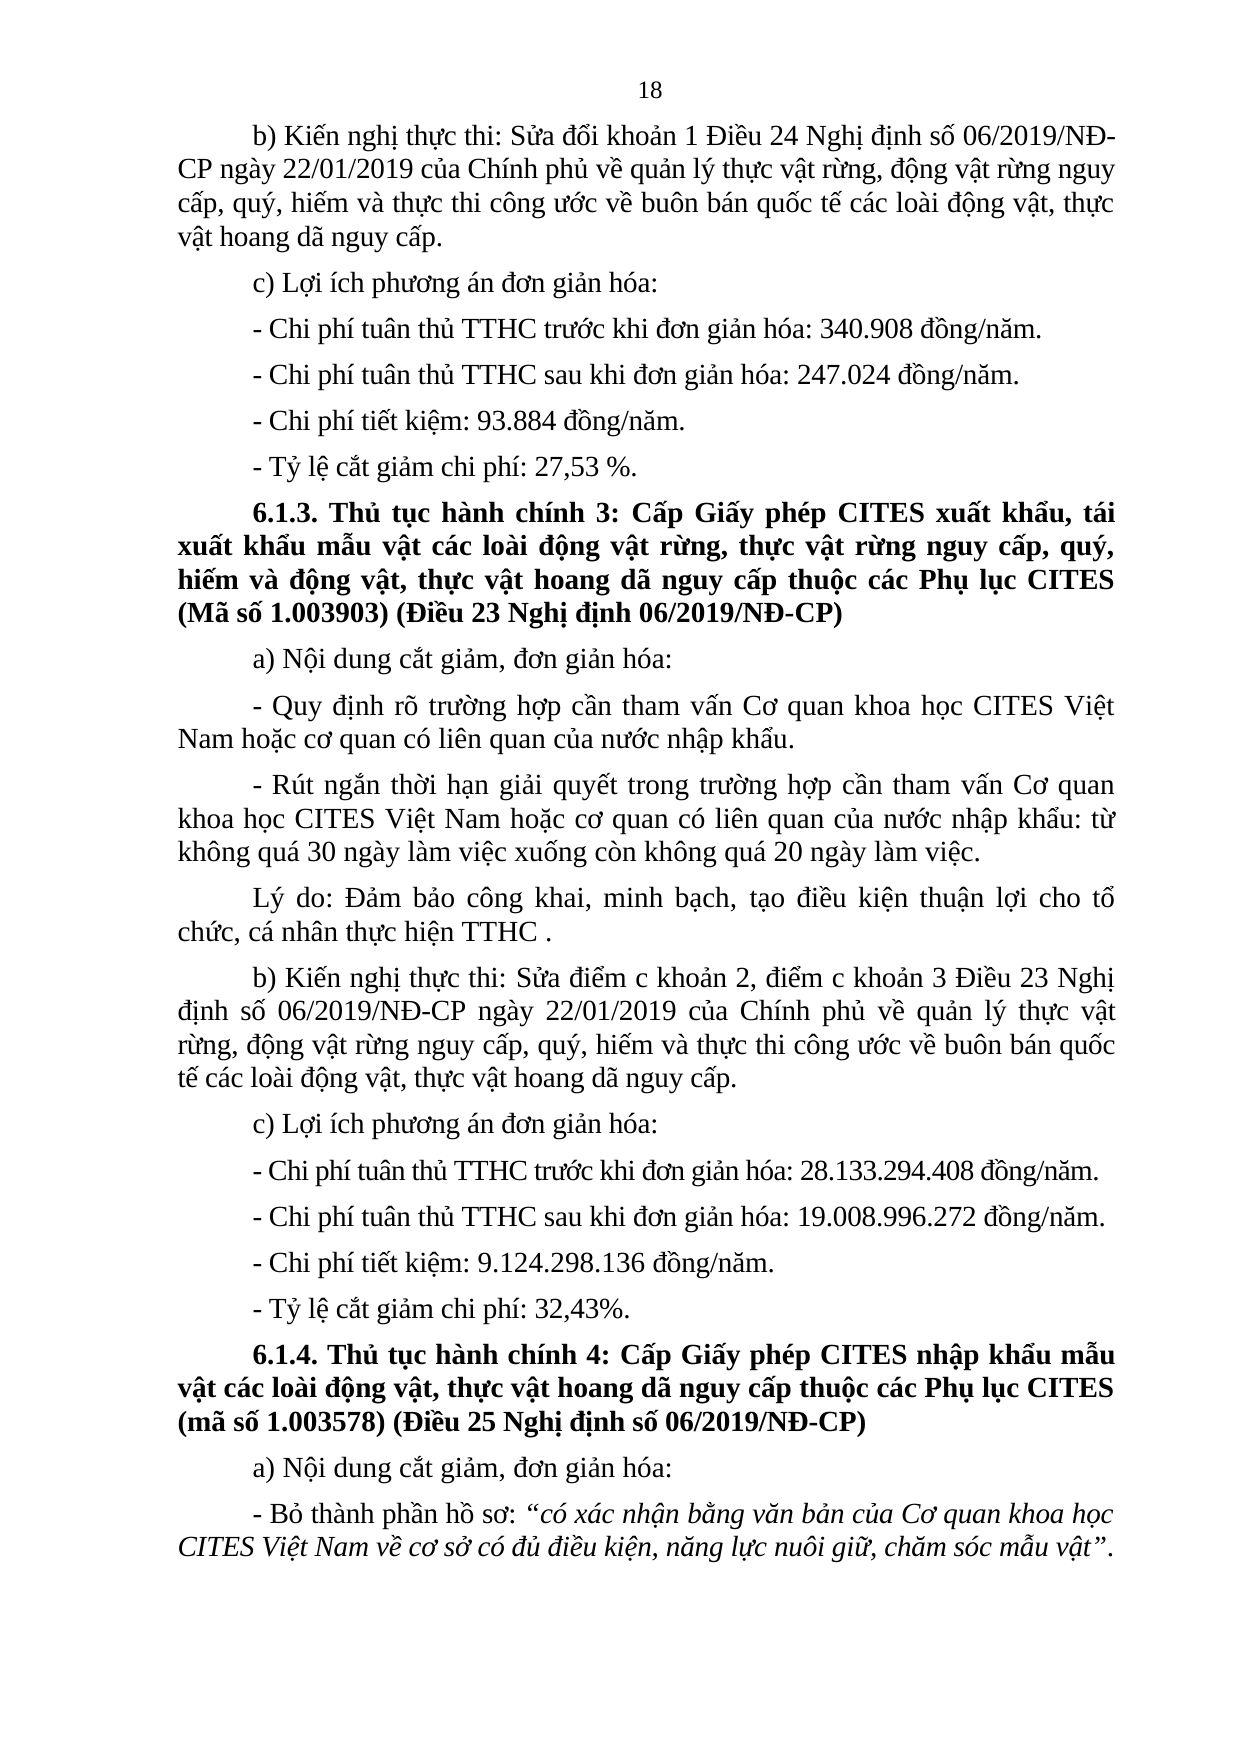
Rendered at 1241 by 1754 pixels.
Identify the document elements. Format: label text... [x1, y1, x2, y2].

text - Bỏ thành phần hồ sơ: “có xác nhận bằng văn bản của Cơ quan khoa học CITES Việt Nam về cơ sở có đủ điều kiện, năng lực nuôi giữ, chăm sóc mẫu vật”. [177, 1496, 1116, 1563]
text - Rút ngắn thời hạn giải quyết trong trường hợp cần tham vấn Cơ quan khoa học CITES Việt Nam hoặc cơ quan có liên quan của nước nhập khẩu: từ không quá 30 ngày làm việc xuống còn không quá 20 ngày làm việc. [177, 767, 1116, 868]
text - Chi phí tuân thủ TTHC sau khi đơn giản hóa: 19.008.996.272 đồng/năm. [177, 1199, 1116, 1232]
text Lý do: Đảm bảo công khai, minh bạch, tạo điều kiện thuận lợi cho tổ chức, cá nhân thực hiện TTHC . [177, 880, 1116, 947]
text 6.1.3. Thủ tục hành chính 3: Cấp Giấy phép CITES xuất khẩu, tái xuất khẩu mẫu vật các loài động vật rừng, thực vật rừng nguy cấp, quý, hiếm và động vật, thực vật hoang dã nguy cấp thuộc các Phụ lục CITES (Mã số 1.003903) (Điều 23 Nghị định 06/2019/NĐ-CP) [177, 495, 1116, 629]
list Nội dung cắt giảm, đơn giản hóa: [177, 1450, 1116, 1483]
text b) Kiến nghị thực thi: Sửa điểm c khoản 2, điểm c khoản 3 Điều 23 Nghị định số 06/2019/NĐ-CP ngày 22/01/2019 của Chính phủ về quản lý thực vật rừng, động vật rừng nguy cấp, quý, hiếm và thực thi công ước về buôn bán quốc tế các loài động vật, thực vật hoang dã nguy cấp. [177, 960, 1116, 1094]
text c) Lợi ích phương án đơn giản hóa: [177, 265, 1116, 298]
text 6.1.4. Thủ tục hành chính 4: Cấp Giấy phép CITES nhập khẩu mẫu vật các loài động vật, thực vật hoang dã nguy cấp thuộc các Phụ lục CITES (mã số 1.003578) (Điều 25 Nghị định số 06/2019/NĐ-CP) [177, 1337, 1116, 1437]
text b) Kiến nghị thực thi: Sửa đổi khoản 1 Điều 24 Nghị định số 06/2019/NĐ-CP ngày 22/01/2019 của Chính phủ về quản lý thực vật rừng, động vật rừng nguy cấp, quý, hiếm và thực thi công ước về buôn bán quốc tế các loài động vật, thực vật hoang dã nguy cấp. [177, 118, 1116, 252]
text - Chi phí tuân thủ TTHC trước khi đơn giản hóa: 340.908 đồng/năm. [177, 311, 1116, 344]
text - Chi phí tiết kiệm: 9.124.298.136 đồng/năm. [177, 1245, 1116, 1278]
text c) Lợi ích phương án đơn giản hóa: [177, 1107, 1116, 1140]
text - Tỷ lệ cắt giảm chi phí: 32,43%. [177, 1291, 1116, 1324]
text - Chi phí tuân thủ TTHC trước khi đơn giản hóa: 28.133.294.408 đồng/năm. [177, 1153, 1116, 1186]
text - Chi phí tiết kiệm: 93.884 đồng/năm. [177, 403, 1116, 436]
text - Chi phí tuân thủ TTHC sau khi đơn giản hóa: 247.024 đồng/năm. [177, 357, 1116, 390]
text a) Nội dung cắt giảm, đơn giản hóa: [177, 642, 1116, 675]
text - Tỷ lệ cắt giảm chi phí: 27,53 %. [177, 449, 1116, 482]
text - Quy định rõ trường hợp cần tham vấn Cơ quan khoa học CITES Việt Nam hoặc cơ quan có liên quan của nước nhập khẩu. [177, 688, 1116, 755]
